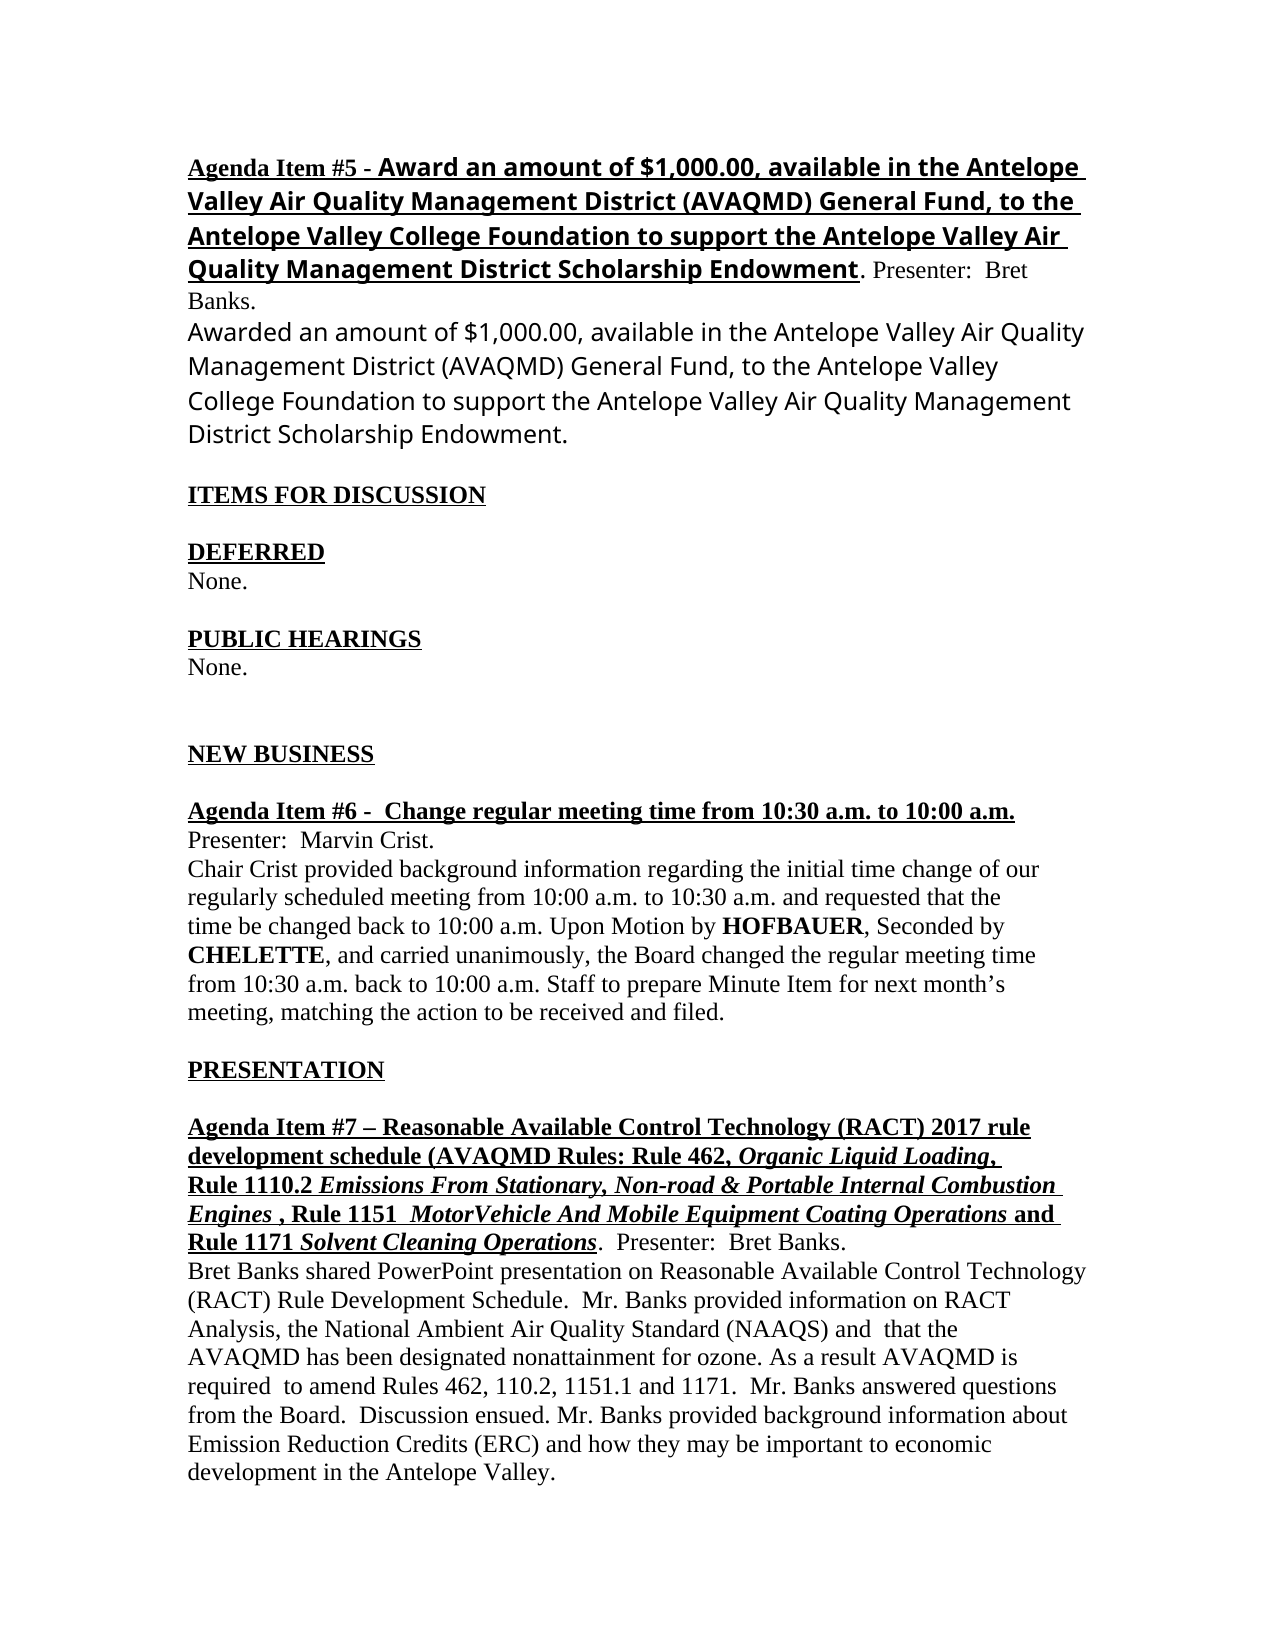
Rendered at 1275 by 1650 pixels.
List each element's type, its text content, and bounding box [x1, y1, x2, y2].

text NEW BUSINESS [187, 739, 1087, 767]
text Awarded an amount of $1,000.00, available in the Antelope Valley Air Quality Management District (AVAQMD) General Fund, to the Antelope Valley College Foundation to support the Antelope Valley Air Quality Management District Scholarship Endowment. [187, 315, 1087, 451]
text None. [187, 652, 1087, 681]
text Chair Crist provided background information regarding the initial time change of our [187, 854, 1087, 882]
text Agenda Item #7 – Reasonable Available Control Technology (RACT) 2017 rule [187, 1112, 1087, 1141]
text Emission Reduction Credits (ERC) and how they may be important to economic [187, 1429, 1087, 1457]
text development in the Antelope Valley. [187, 1457, 1087, 1486]
text regularly scheduled meeting from 10:00 a.m. to 10:30 a.m. and requested that the [187, 882, 1087, 911]
text time be changed back to 10:00 a.m. Upon Motion by HOFBAUER, Seconded by [187, 911, 1087, 940]
text Rule 1110.2 Emissions From Stationary, Non-road & Portable Internal Combustion [187, 1170, 1087, 1199]
text PRESENTATION [187, 1055, 1087, 1084]
text (RACT) Rule Development Schedule. Mr. Banks provided information on RACT [187, 1285, 1087, 1314]
text Agenda Item #6 - Change regular meeting time from 10:30 a.m. to 10:00 a.m. Presenter: Marvin Crist. [187, 796, 1087, 854]
text development schedule (AVAQMD Rules: Rule 462, Organic Liquid Loading, [187, 1141, 1087, 1170]
text required to amend Rules 462, 110.2, 1151.1 and 1171. Mr. Banks answered questions [187, 1371, 1087, 1400]
text PUBLIC HEARINGS [187, 624, 1087, 652]
text meeting, matching the action to be received and filed. [187, 997, 1087, 1026]
text from the Board. Discussion ensued. Mr. Banks provided background information about [187, 1400, 1087, 1429]
text Rule 1171 Solvent Cleaning Operations. Presenter: Bret Banks. [187, 1227, 1087, 1256]
text Agenda Item #5 - Award an amount of $1,000.00, available in the Antelope Valley Air Quality Management District (AVAQMD) General Fund, to the Antelope Valley College Foundation to support the Antelope Valley Air Quality Management District Scholarship Endowment. Presenter: Bret Banks. [187, 150, 1087, 315]
text CHELETTE, and carried unanimously, the Board changed the regular meeting time [187, 940, 1087, 969]
text DEFERRED [187, 537, 1087, 566]
text Analysis, the National Ambient Air Quality Standard (NAAQS) and that the [187, 1314, 1087, 1342]
text Engines , Rule 1151 MotorVehicle And Mobile Equipment Coating Operations and [187, 1199, 1087, 1227]
text None. [187, 566, 1087, 595]
subtitle ITEMS FOR DISCUSSION [187, 480, 1087, 509]
text Bret Banks shared PowerPoint presentation on Reasonable Available Control Technology [187, 1256, 1087, 1285]
text AVAQMD has been designated nonattainment for ozone. As a result AVAQMD is [187, 1342, 1087, 1371]
text from 10:30 a.m. back to 10:00 a.m. Staff to prepare Minute Item for next month’s [187, 969, 1087, 997]
